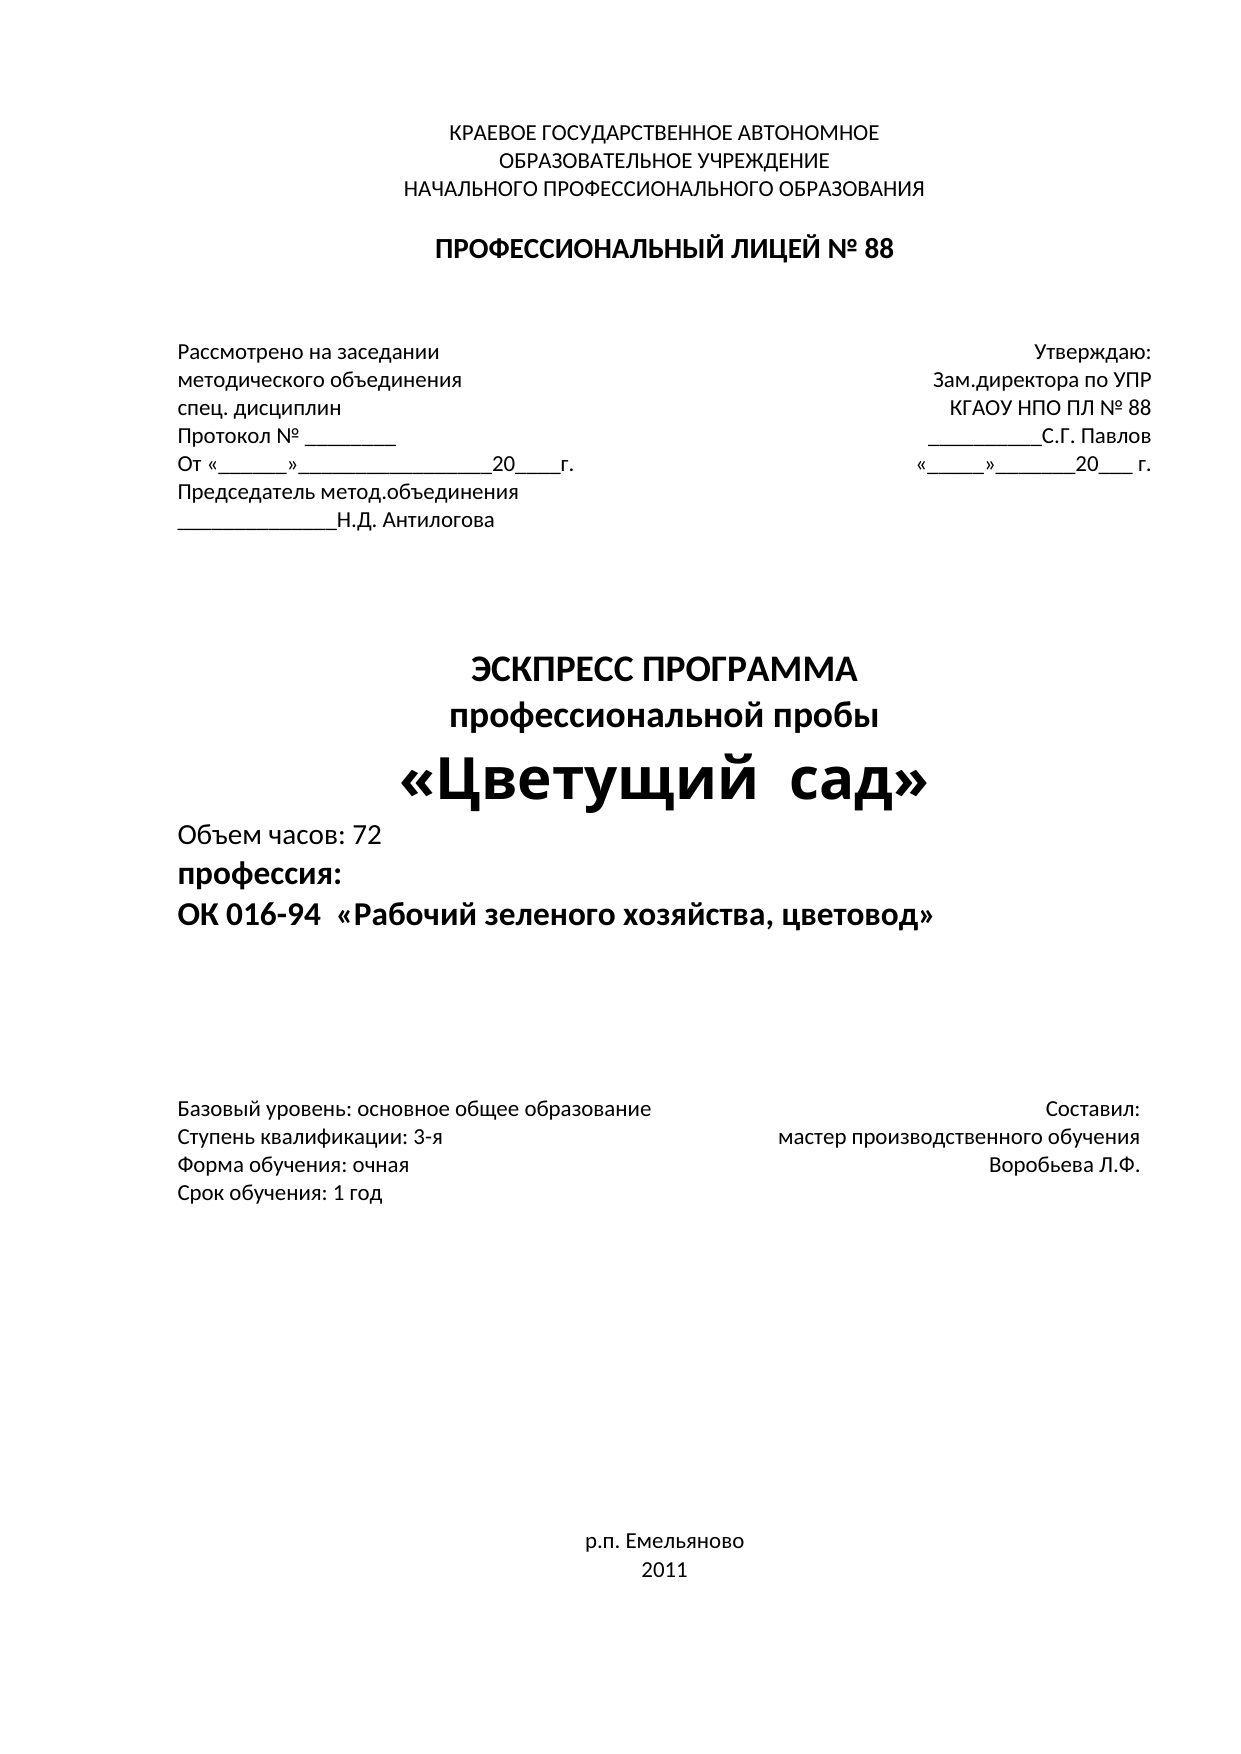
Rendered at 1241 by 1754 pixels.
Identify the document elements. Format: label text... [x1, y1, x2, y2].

text Объем часов: 72 [177, 816, 1152, 852]
text ОБРАЗОВАТЕЛЬНОЕ УЧРЕЖДЕНИЕ [177, 146, 1152, 174]
table_header Составил: мастер производственного обучения Воробьева Л.Ф. [724, 1094, 1152, 1206]
text ЭСКПРЕСС ПРОГРАММА [177, 645, 1152, 691]
text ОК 016-94 «Рабочий зеленого хозяйства, цветовод» [177, 893, 1152, 933]
text ПРОФЕССИОНАЛЬНЫЙ ЛИЦЕЙ № 88 [177, 230, 1152, 266]
table_header Утверждаю: Зам.директора по УПР КГАОУ НПО ПЛ № 88 __________С.Г. Павлов «_____»_______20___ г. [664, 337, 1163, 533]
text 2011 [177, 1555, 1152, 1583]
text «Цветущий сад» [177, 737, 1152, 816]
text НАЧАЛЬНОГО ПРОФЕССИОНАЛЬНОГО ОБРАЗОВАНИЯ [177, 174, 1152, 202]
table_header Рассмотрено на заседании методического объединения спец. дисциплин Протокол № ________ От «______»_________________20____г. Председатель метод.объединения ______________Н.Д. Антилогова [166, 337, 664, 533]
text р.п. Емельяново [177, 1527, 1152, 1555]
text профессия: [177, 852, 1152, 893]
text КРАЕВОЕ ГОСУДАРСТВЕННОЕ АВТОНОМНОЕ [177, 118, 1152, 146]
table_header Базовый уровень: основное общее образование Ступень квалификации: 3-я Форма обучения: очная Срок обучения: 1 год [166, 1094, 723, 1206]
text профессиональной пробы [177, 691, 1152, 737]
